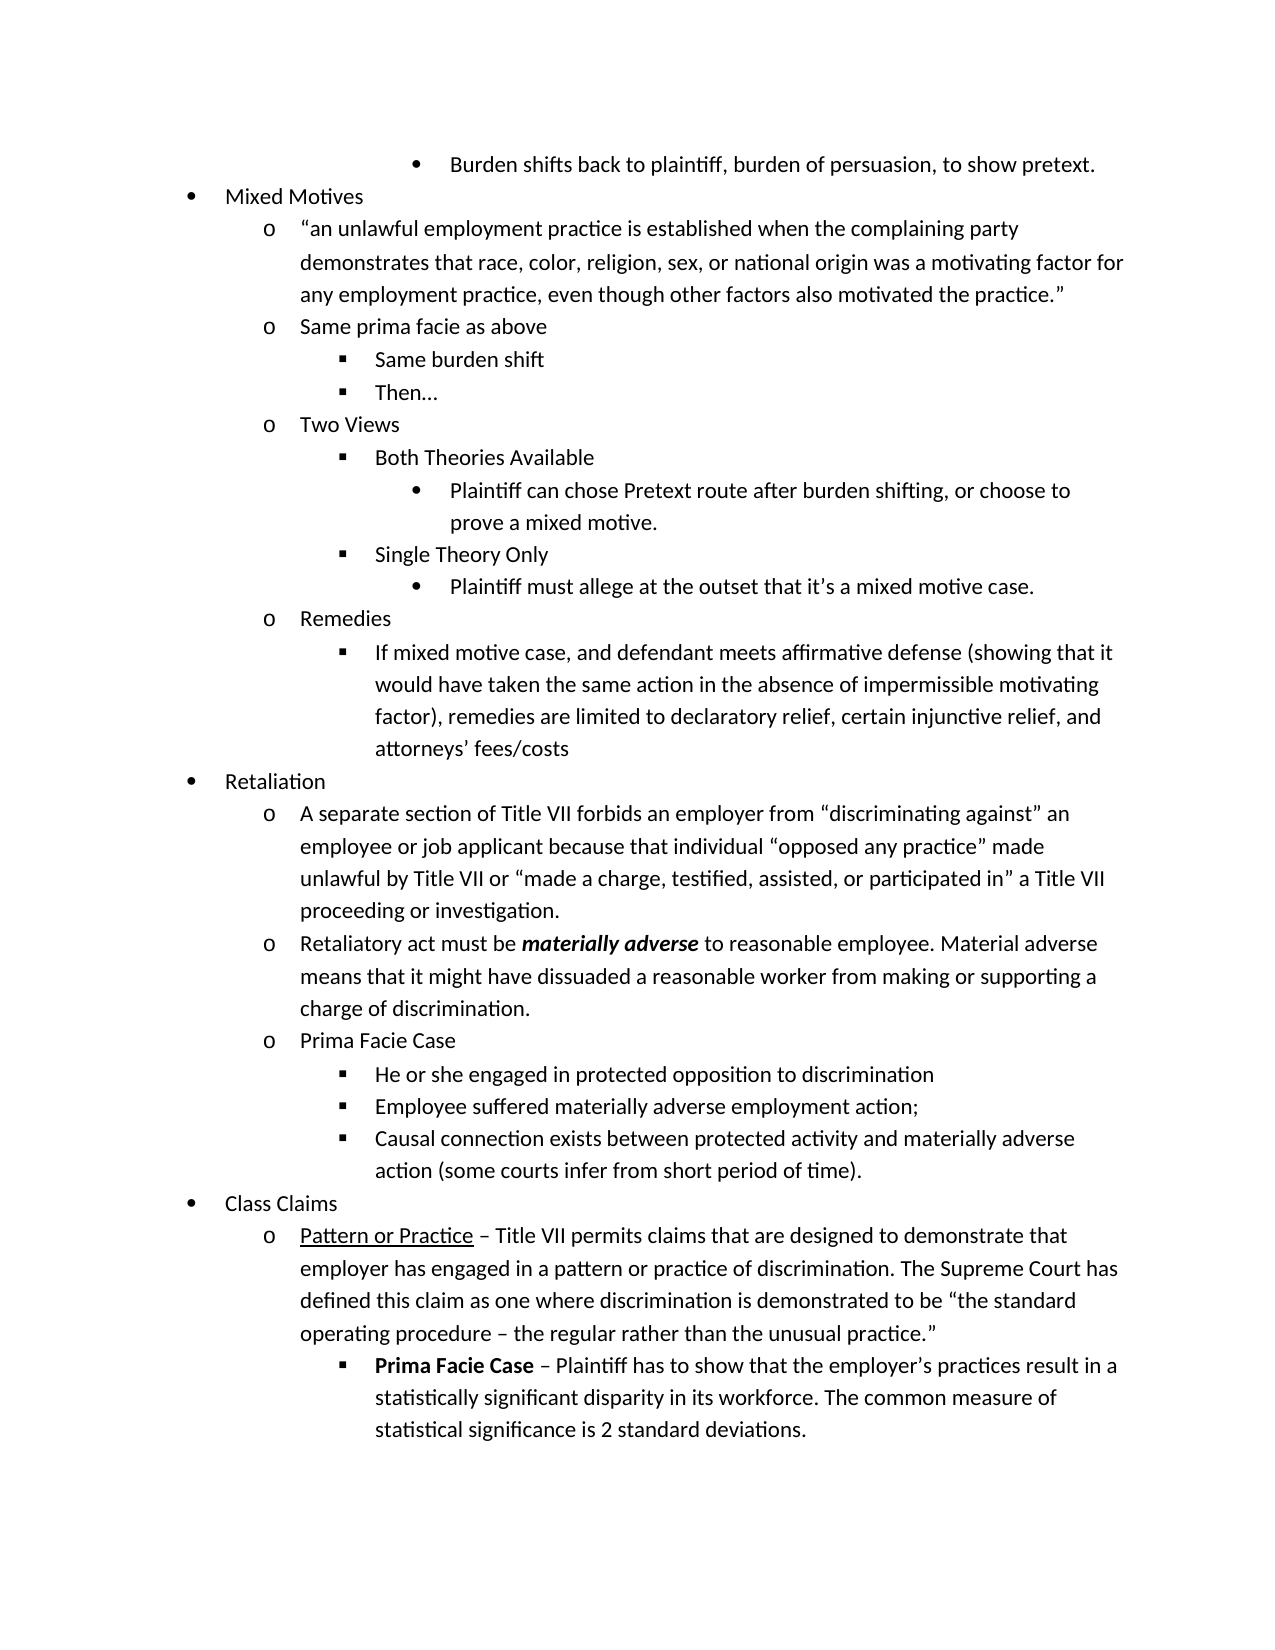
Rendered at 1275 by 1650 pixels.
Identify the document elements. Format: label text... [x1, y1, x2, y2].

list Both Theories Available [337, 443, 1125, 472]
list Prima Facie Case – Plaintiff has to show that the employer’s practices result in a statistically significant disparity in its workforce. The common measure of statistical significance is 2 standard deviations. [337, 1351, 1125, 1443]
list Same burden shift [337, 346, 1125, 374]
list A separate section of Title VII forbids an employer from “discriminating against” an employee or job applicant because that individual “opposed any practice” made unlawful by Title VII or “made a charge, testified, assisted, or participated in” a Title VII proceeding or investigation. [262, 799, 1125, 925]
list Same prima facie as above [262, 312, 1125, 341]
list Burden shifts back to plaintiff, burden of persuasion, to show pretext. [412, 150, 1125, 178]
list Mixed Motives [187, 182, 1125, 210]
list Causal connection exists between protected activity and materially adverse action (some courts infer from short period of time). [337, 1124, 1125, 1185]
list Plaintiff can chose Pretext route after burden shifting, or choose to prove a mixed motive. [412, 476, 1125, 536]
list Plaintiff must allege at the outset that it’s a mixed motive case. [412, 572, 1125, 600]
list Retaliatory act must be materially adverse to reasonable employee. Material adverse means that it might have dissuaded a reasonable worker from making or supporting a charge of discrimination. [262, 929, 1125, 1022]
list Single Theory Only [337, 540, 1125, 568]
list “an unlawful employment practice is established when the complaining party demonstrates that race, color, religion, sex, or national origin was a motivating factor for any employment practice, even though other factors also motivated the practice.” [262, 214, 1125, 308]
list Prima Facie Case [262, 1027, 1125, 1056]
list Pattern or Practice – Title VII permits claims that are designed to demonstrate that employer has engaged in a pattern or practice of discrimination. The Supreme Court has defined this claim as one where discrimination is demonstrated to be “the standard operating procedure – the regular rather than the unusual practice.” [262, 1221, 1125, 1347]
list If mixed motive case, and defendant meets affirmative defense (showing that it would have taken the same action in the absence of impermissible motivating factor), remedies are limited to declaratory relief, certain injunctive relief, and attorneys’ fees/costs [337, 638, 1125, 763]
list Employee suffered materially adverse employment action; [337, 1092, 1125, 1120]
list Retaliation [187, 767, 1125, 795]
list Then… [337, 378, 1125, 406]
list Class Claims [187, 1189, 1125, 1217]
list He or she engaged in protected opposition to discrimination [337, 1060, 1125, 1088]
list Two Views [262, 410, 1125, 439]
list Remedies [262, 604, 1125, 634]
